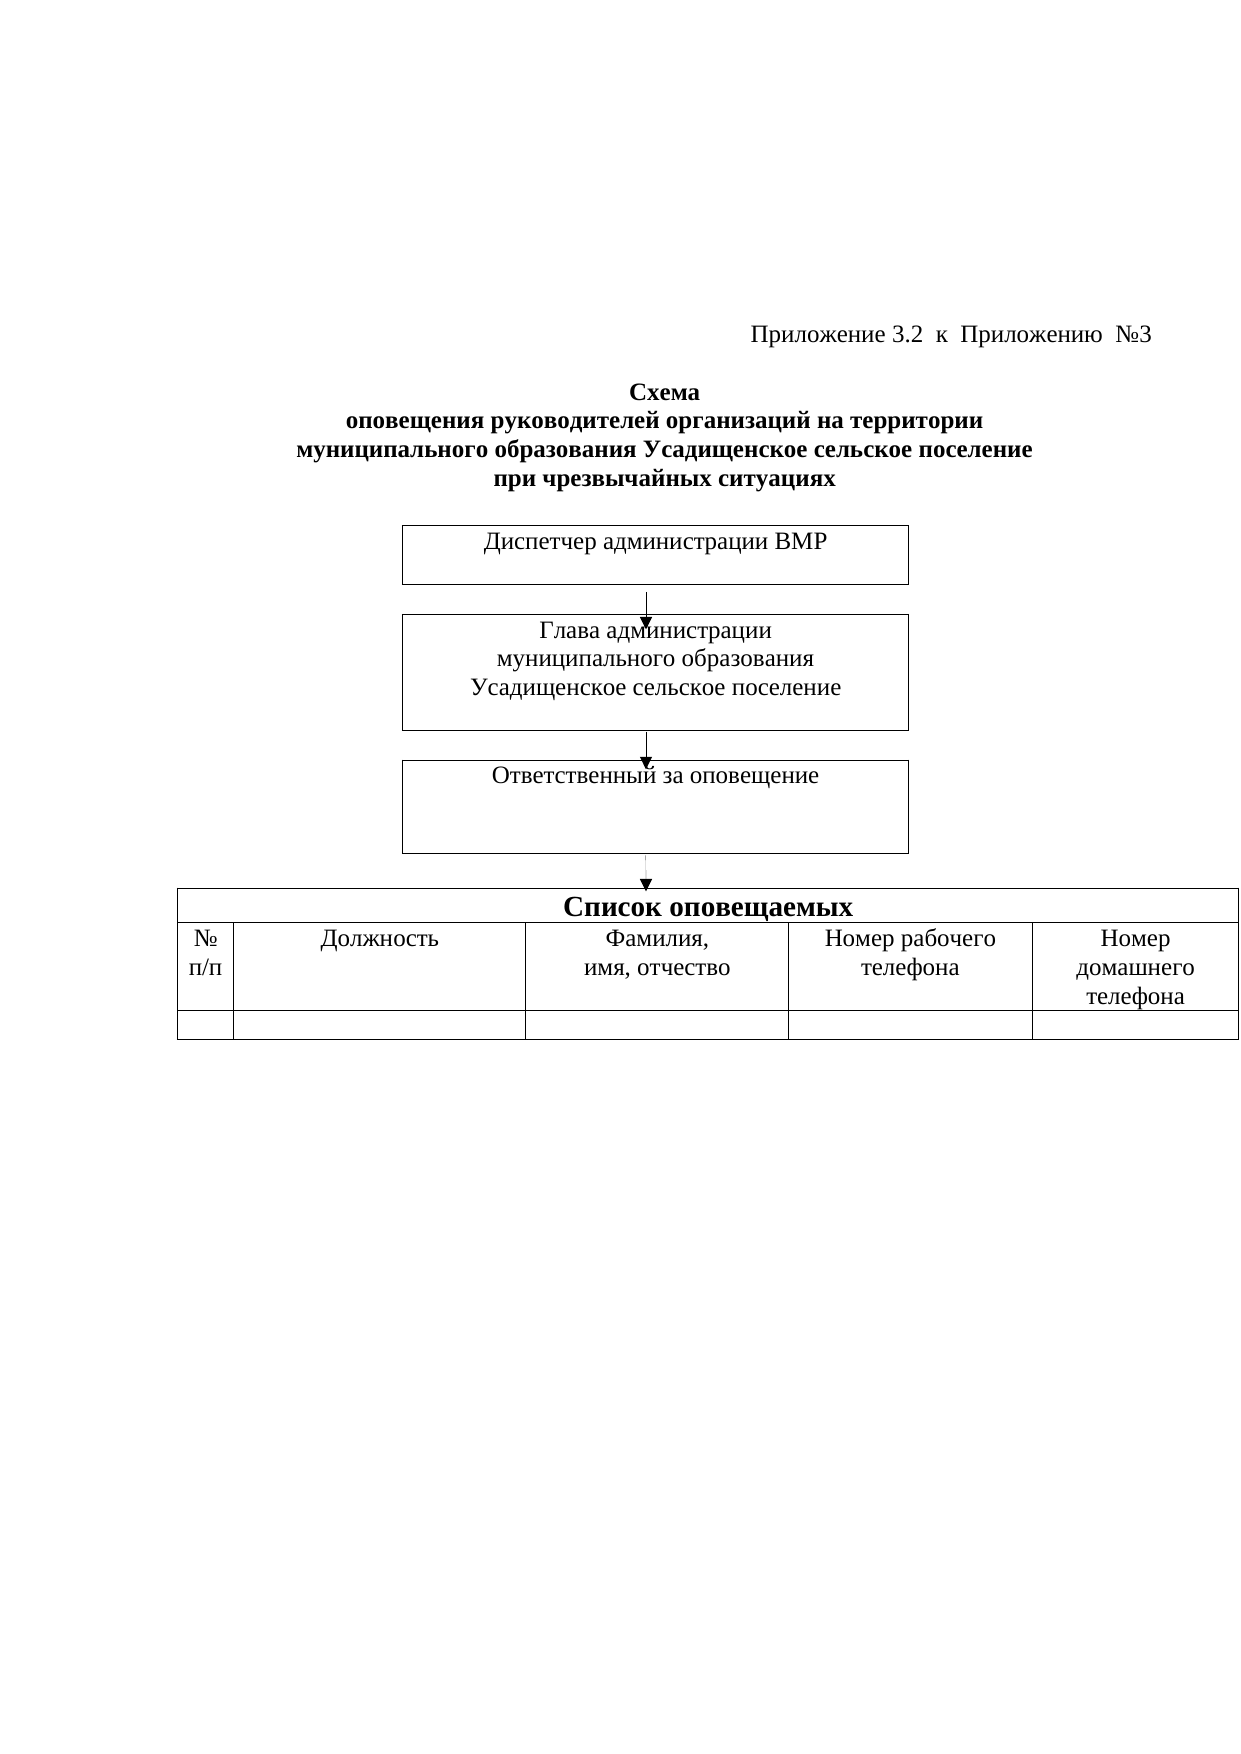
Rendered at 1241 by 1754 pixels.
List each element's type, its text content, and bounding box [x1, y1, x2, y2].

table_cell № п/п [178, 923, 233, 1009]
text оповещения руководителей организаций на территории [177, 406, 1152, 434]
table_cell Фамилия, имя, отчество [526, 923, 788, 1009]
text муниципального образования Усадищенское сельское поселение [177, 434, 1152, 463]
text Схема [177, 377, 1152, 406]
table_header Список оповещаемых [178, 889, 1238, 922]
text при чрезвычайных ситуациях [177, 463, 1152, 492]
table_cell [234, 1011, 525, 1039]
table_header Ответственный за оповещение [403, 761, 908, 853]
table_cell Номер домашнего телефона [1033, 923, 1238, 1009]
table_cell Должность [234, 923, 525, 1009]
table_cell [178, 1011, 233, 1039]
table_cell [789, 1011, 1032, 1039]
table_cell [526, 1011, 788, 1039]
text Приложение 3.2 к Приложению №3 [177, 319, 1152, 348]
table_header Диспетчер администрации ВМР [403, 526, 908, 584]
table_header Глава администрации муниципального образования Усадищенское сельское поселение [403, 615, 908, 730]
table_cell Номер рабочего телефона [789, 923, 1032, 1009]
table_cell [1033, 1011, 1238, 1039]
